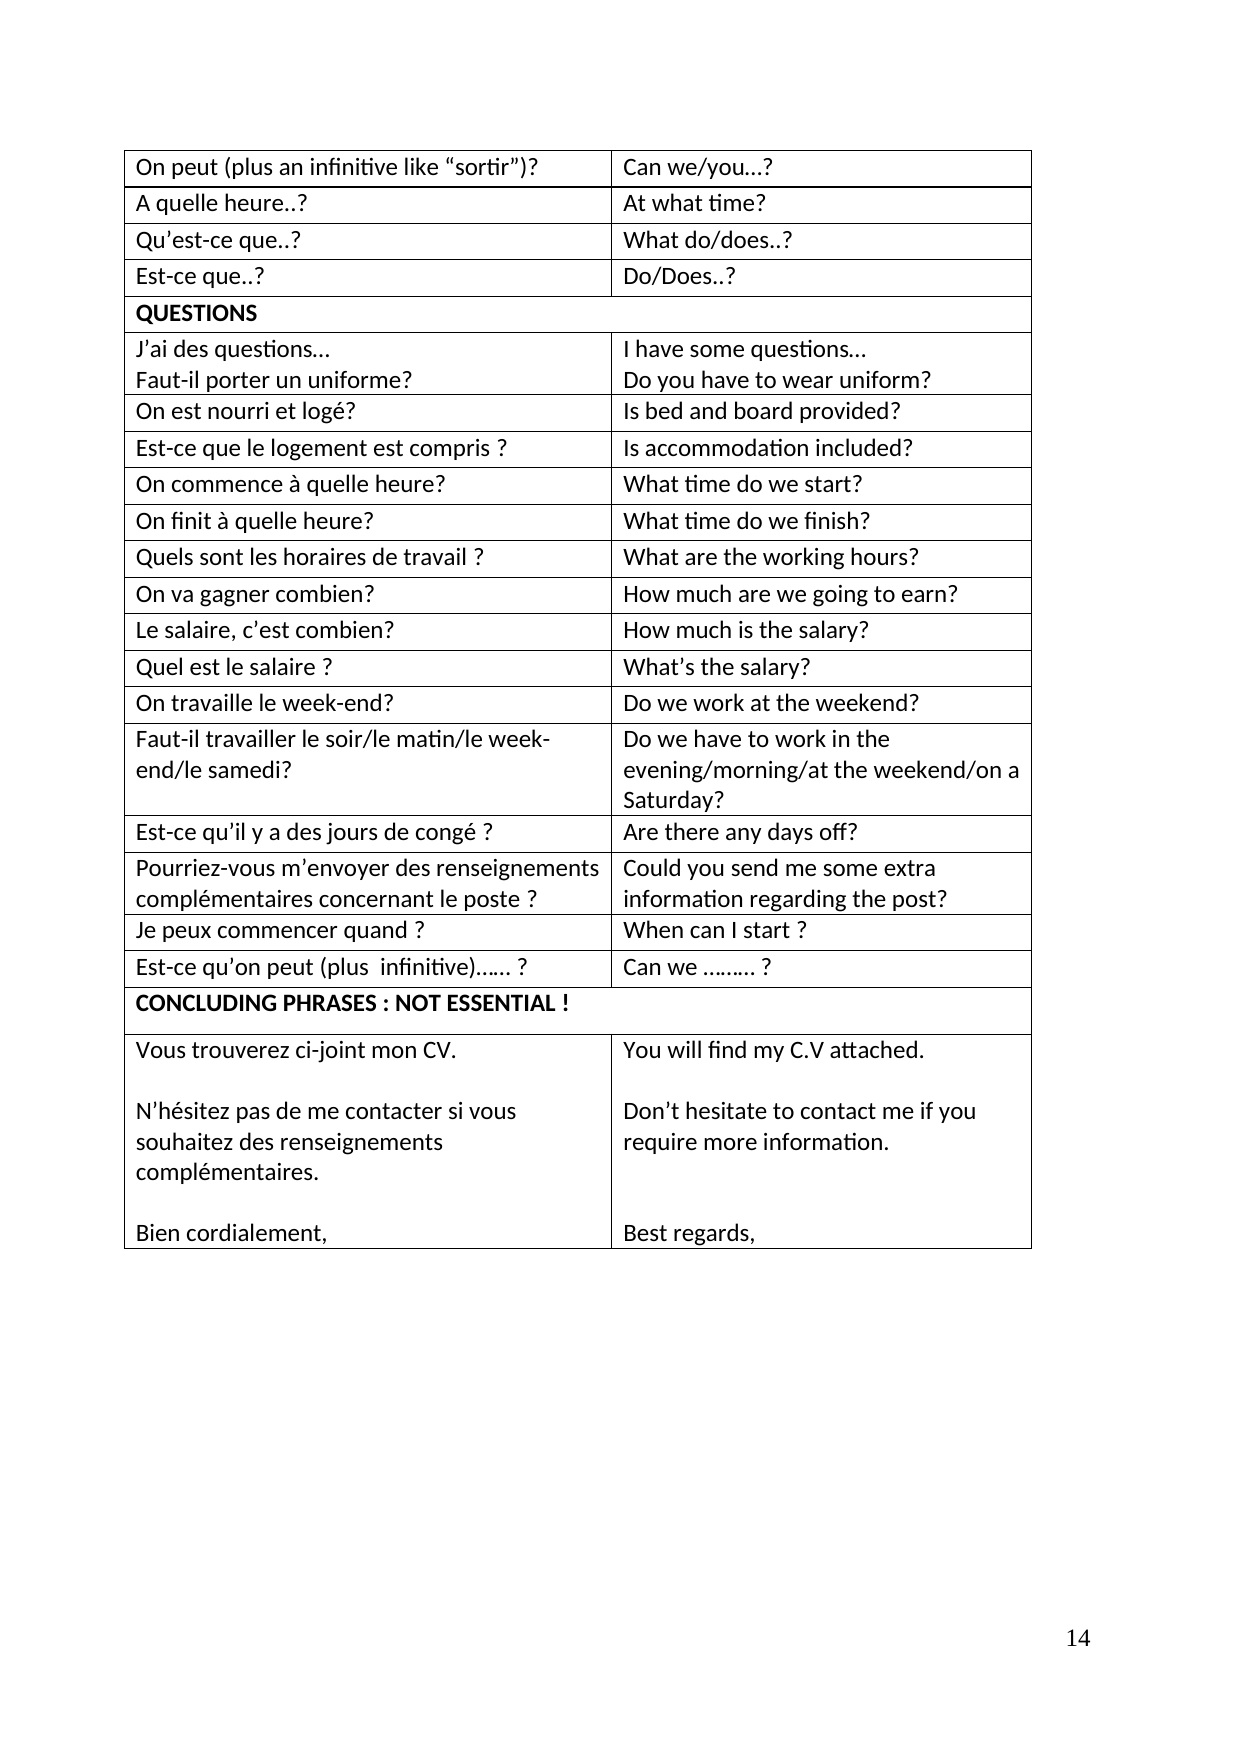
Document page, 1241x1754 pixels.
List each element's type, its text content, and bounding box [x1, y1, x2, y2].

table_cell Est-ce qu’on peut (plus infinitive)…… ? [125, 951, 611, 987]
table_cell What time do we finish? [612, 505, 1031, 540]
table_cell Are there any days off? [612, 816, 1031, 852]
table_cell Le salaire, c’est combien? [125, 614, 611, 649]
table_cell J’ai des questions… Faut-il porter un uniforme? [125, 333, 611, 394]
table_cell CONCLUDING PHRASES : NOT ESSENTIAL ! [125, 988, 1031, 1033]
table_cell How much is the salary? [612, 614, 1031, 649]
table_cell Quel est le salaire ? [125, 651, 611, 686]
table_cell Est-ce que le logement est compris ? [125, 432, 611, 467]
table_cell Can we ……… ? [612, 951, 1031, 987]
table_cell I have some questions… Do you have to wear uniform? [612, 333, 1031, 394]
table_cell Qu’est-ce que..? [125, 224, 611, 259]
table_cell QUESTIONS [125, 297, 1031, 332]
table_cell Est-ce que..? [125, 260, 611, 296]
table_cell How much are we going to earn? [612, 578, 1031, 613]
table_cell Is accommodation included? [612, 432, 1031, 467]
table_cell A quelle heure..? [125, 188, 611, 223]
table_cell Je peux commencer quand ? [125, 915, 611, 950]
table_cell On est nourri et logé? [125, 395, 611, 431]
table_cell You will find my C.V attached. Don’t hesitate to contact me if you require more information. Best regards, [612, 1035, 1031, 1248]
table_cell On travaille le week-end? [125, 687, 611, 722]
table_cell Could you send me some extra information regarding the post? [612, 853, 1031, 914]
table_cell Is bed and board provided? [612, 395, 1031, 431]
table_cell When can I start ? [612, 915, 1031, 950]
table_cell Do we have to work in the evening/morning/at the weekend/on a Saturday? [612, 724, 1031, 815]
table_cell What do/does..? [612, 224, 1031, 259]
table_cell What’s the salary? [612, 651, 1031, 686]
table_cell Can we/you…? [612, 151, 1031, 186]
table_cell At what time? [612, 188, 1031, 223]
table_cell On va gagner combien? [125, 578, 611, 613]
table_cell Pourriez-vous m’envoyer des renseignements complémentaires concernant le poste ? [125, 853, 611, 914]
table_cell What are the working hours? [612, 541, 1031, 577]
table_cell On peut (plus an infinitive like “sortir”)? [125, 151, 611, 186]
table_cell On commence à quelle heure? [125, 468, 611, 504]
table_cell Vous trouverez ci-joint mon CV. N’hésitez pas de me contacter si vous souhaitez des renseignements complémentaires. Bien cordialement, [125, 1035, 611, 1248]
table_cell Faut-il travailler le soir/le matin/le week-end/le samedi? [125, 724, 611, 815]
table_cell Quels sont les horaires de travail ? [125, 541, 611, 577]
table_cell Do we work at the weekend? [612, 687, 1031, 722]
table_cell Do/Does..? [612, 260, 1031, 296]
table_cell Est-ce qu’il y a des jours de congé ? [125, 816, 611, 852]
table_cell On finit à quelle heure? [125, 505, 611, 540]
table_cell What time do we start? [612, 468, 1031, 504]
